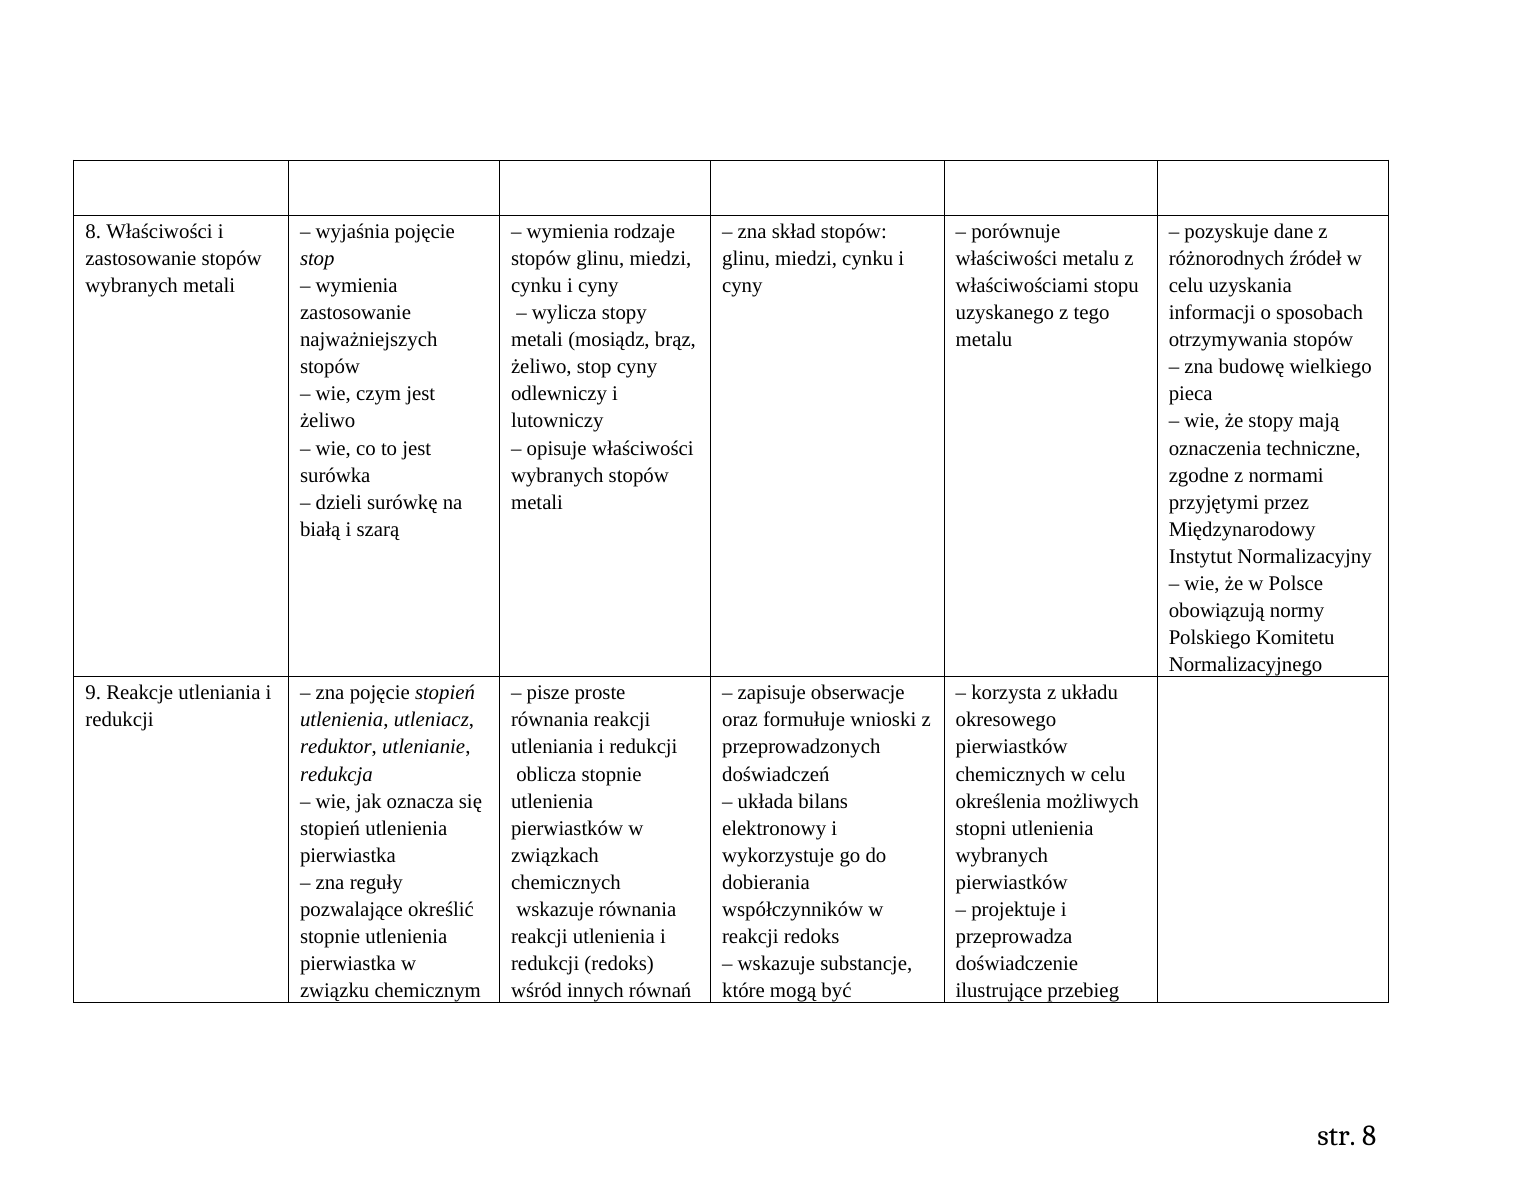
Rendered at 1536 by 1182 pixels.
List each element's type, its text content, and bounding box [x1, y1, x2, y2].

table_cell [1158, 161, 1388, 215]
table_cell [289, 161, 499, 215]
table_cell – wymienia rodzaje stopów glinu, miedzi, cynku i cyny – wylicza stopy metali (mosiądz, brąz, żeliwo, stop cyny odlewniczy i lutowniczy – opisuje właściwości wybranych stopów metali [500, 216, 710, 676]
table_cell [289, 677, 499, 1002]
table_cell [711, 677, 944, 1002]
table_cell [500, 161, 710, 215]
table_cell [945, 161, 1157, 215]
table_cell – pozyskuje dane z różnorodnych źródeł w celu uzyskania informacji o sposobach otrzymywania stopów – zna budowę wielkiego pieca – wie, że stopy mają oznaczenia techniczne, zgodne z normami przyjętymi przez Międzynarodowy Instytut Normalizacyjny – wie, że w Polsce obowiązują normy Polskiego Komitetu Normalizacyjnego [1158, 216, 1388, 676]
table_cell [711, 161, 944, 215]
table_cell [500, 677, 710, 1002]
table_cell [945, 677, 1157, 1002]
table_cell 8. Właściwości i zastosowanie stopów wybranych metali [74, 216, 288, 676]
table_cell – wyjaśnia pojęcie stop – wymienia zastosowanie najważniejszych stopów – wie, czym jest żeliwo – wie, co to jest surówka – dzieli surówkę na białą i szarą [289, 216, 499, 676]
table_cell – zna skład stopów: glinu, miedzi, cynku i cyny [711, 216, 944, 676]
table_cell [74, 161, 288, 215]
table_cell [1158, 677, 1388, 1002]
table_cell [74, 677, 288, 1002]
table_cell – porównuje właściwości metalu z właściwościami stopu uzyskanego z tego metalu [945, 216, 1157, 676]
